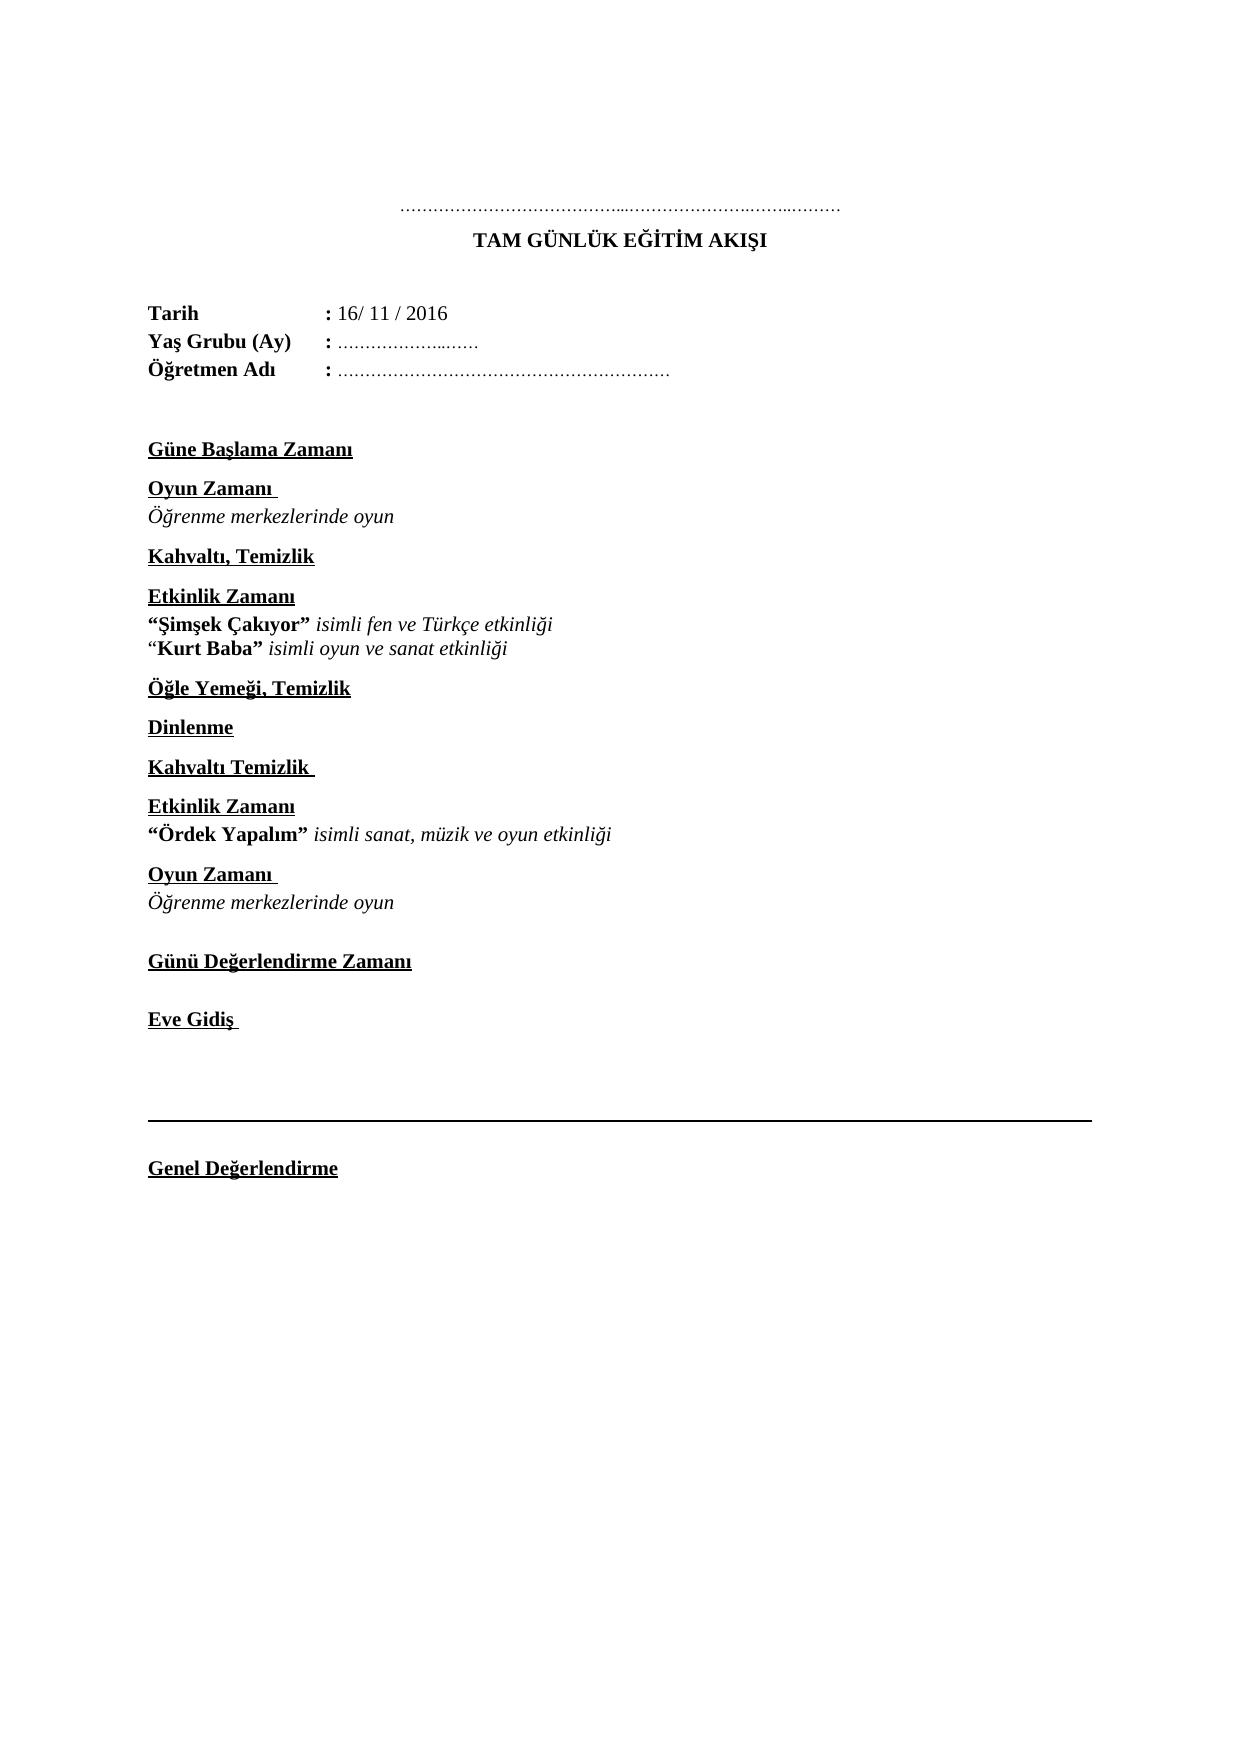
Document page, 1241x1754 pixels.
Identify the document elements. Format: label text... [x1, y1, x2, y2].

text Etkinlik Zamanı [148, 783, 1092, 818]
text “Kurt Baba” isimli oyun ve sanat etkinliği [148, 636, 1092, 660]
text Genel Değerlendirme [148, 1155, 1092, 1179]
text Kahvaltı, Temizlik [148, 533, 1092, 568]
text Dinlenme [148, 704, 1092, 739]
text Tarih : 16/ 11 / 2016 [148, 301, 1092, 325]
text Eve Gidiş [148, 1006, 1092, 1031]
text Günü Değerlendirme Zamanı [148, 948, 1092, 973]
text Öğretmen Adı : …………………………………………………… [148, 357, 1092, 381]
text Öğrenme merkezlerinde oyun [148, 504, 1092, 528]
text …………………………………...………………….……..……… [148, 196, 1092, 215]
text Kahvaltı Temizlik [148, 743, 1092, 779]
text Güne Başlama Zamanı [148, 425, 1092, 461]
text Öğrenme merkezlerinde oyun [148, 890, 1092, 914]
text Oyun Zamanı [148, 465, 1092, 500]
text TAM GÜNLÜK EĞİTİM AKIŞI [148, 228, 1092, 252]
text Etkinlik Zamanı [148, 572, 1092, 608]
text “Ördek Yapalım” isimli sanat, müzik ve oyun etkinliği [148, 822, 1092, 846]
text Öğle Yemeği, Temizlik [148, 664, 1092, 699]
text “Şimşek Çakıyor” isimli fen ve Türkçe etkinliği [148, 612, 1092, 636]
text Oyun Zamanı [148, 851, 1092, 886]
text Yaş Grubu (Ay) : ………………..…… [148, 329, 1092, 353]
